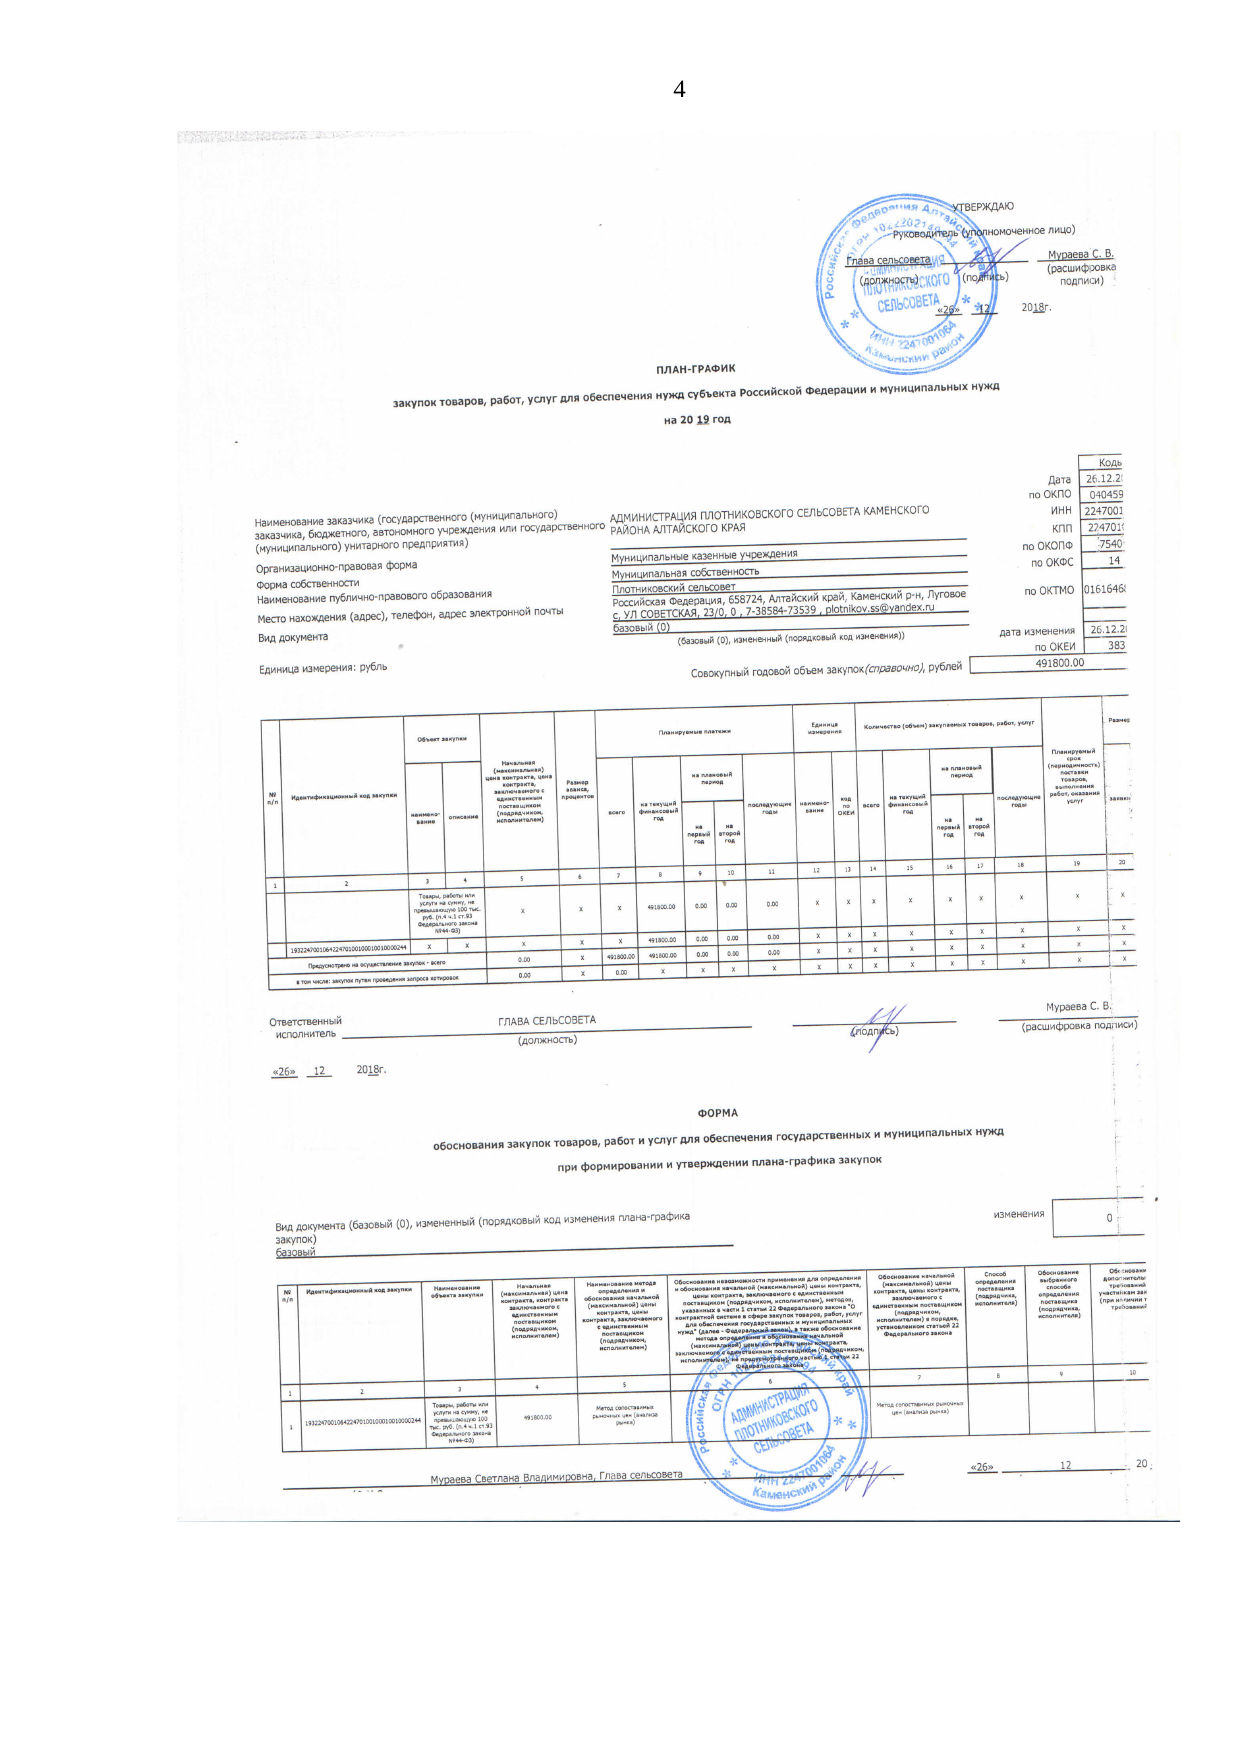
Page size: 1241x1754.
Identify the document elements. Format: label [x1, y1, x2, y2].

picture [177, 131, 1181, 1522]
